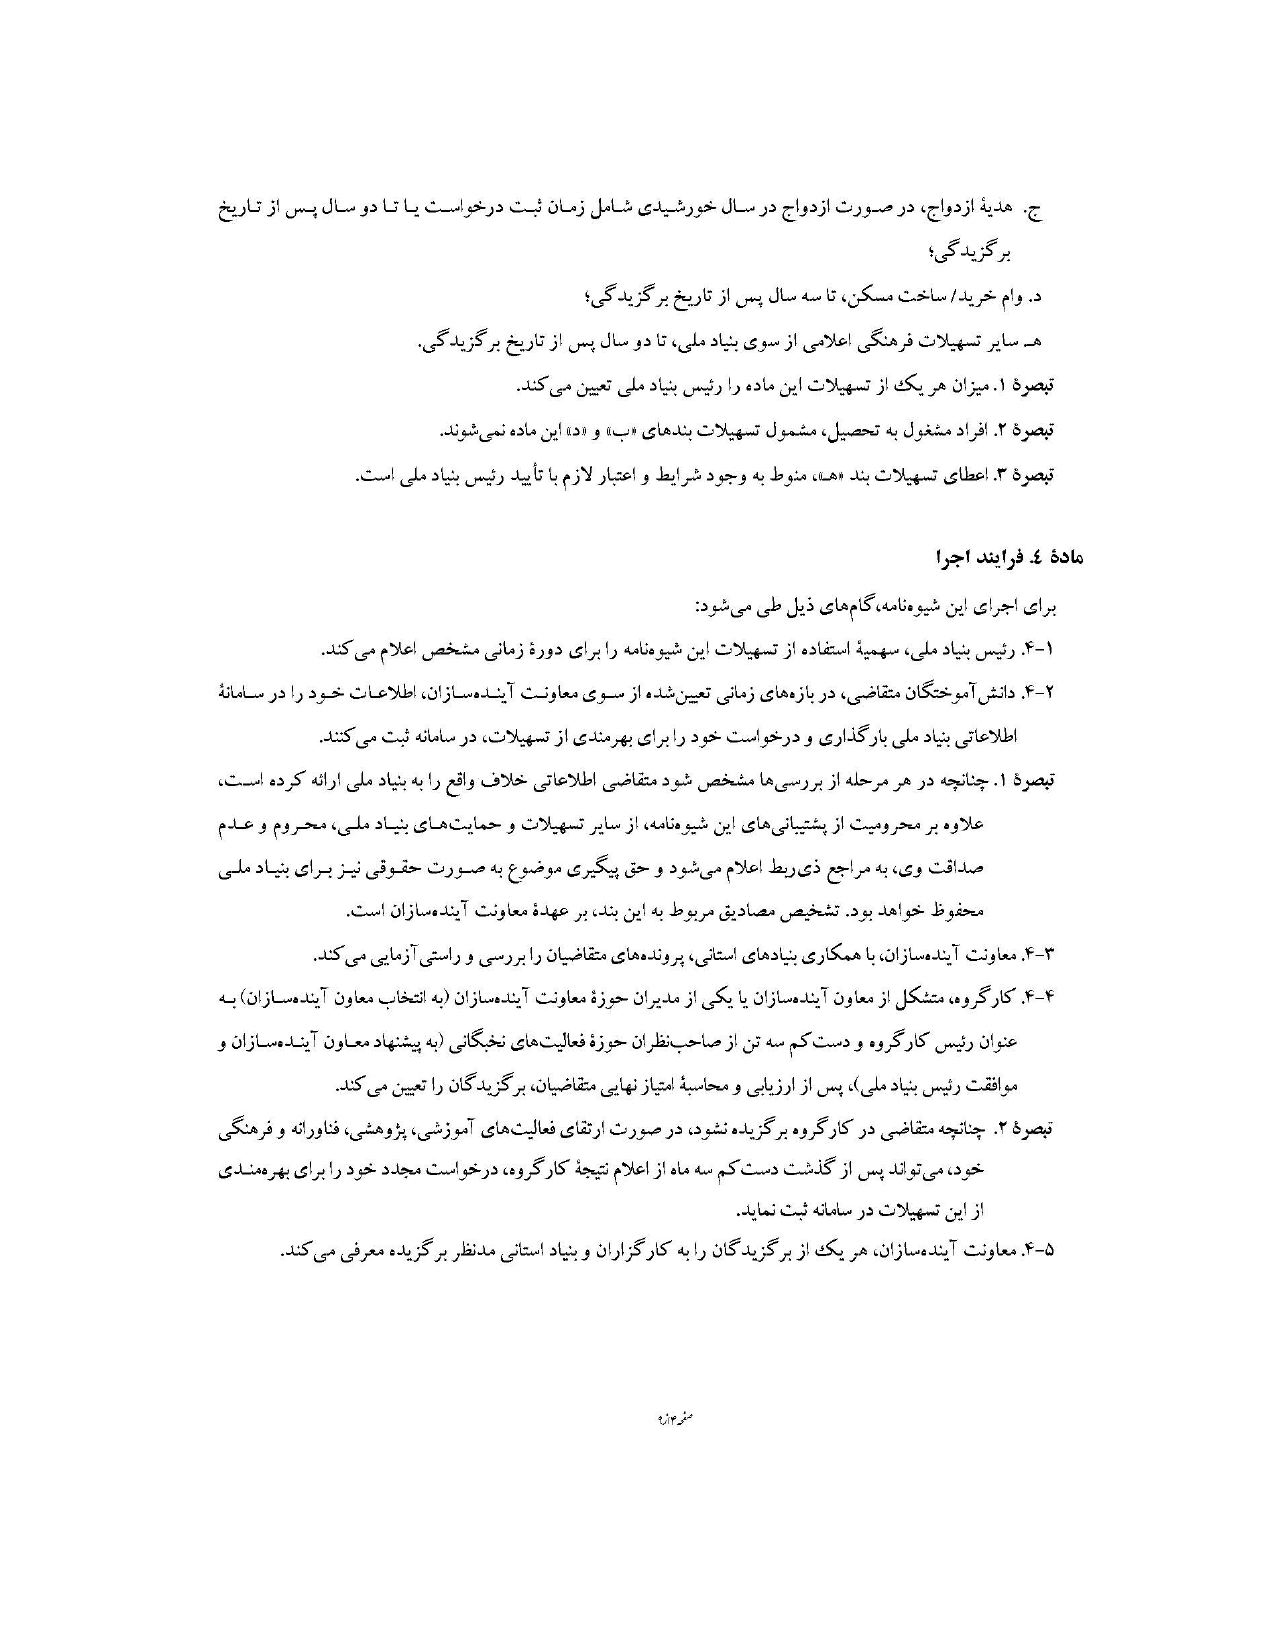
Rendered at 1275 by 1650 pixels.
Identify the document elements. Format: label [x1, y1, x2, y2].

picture [173, 150, 1102, 1451]
